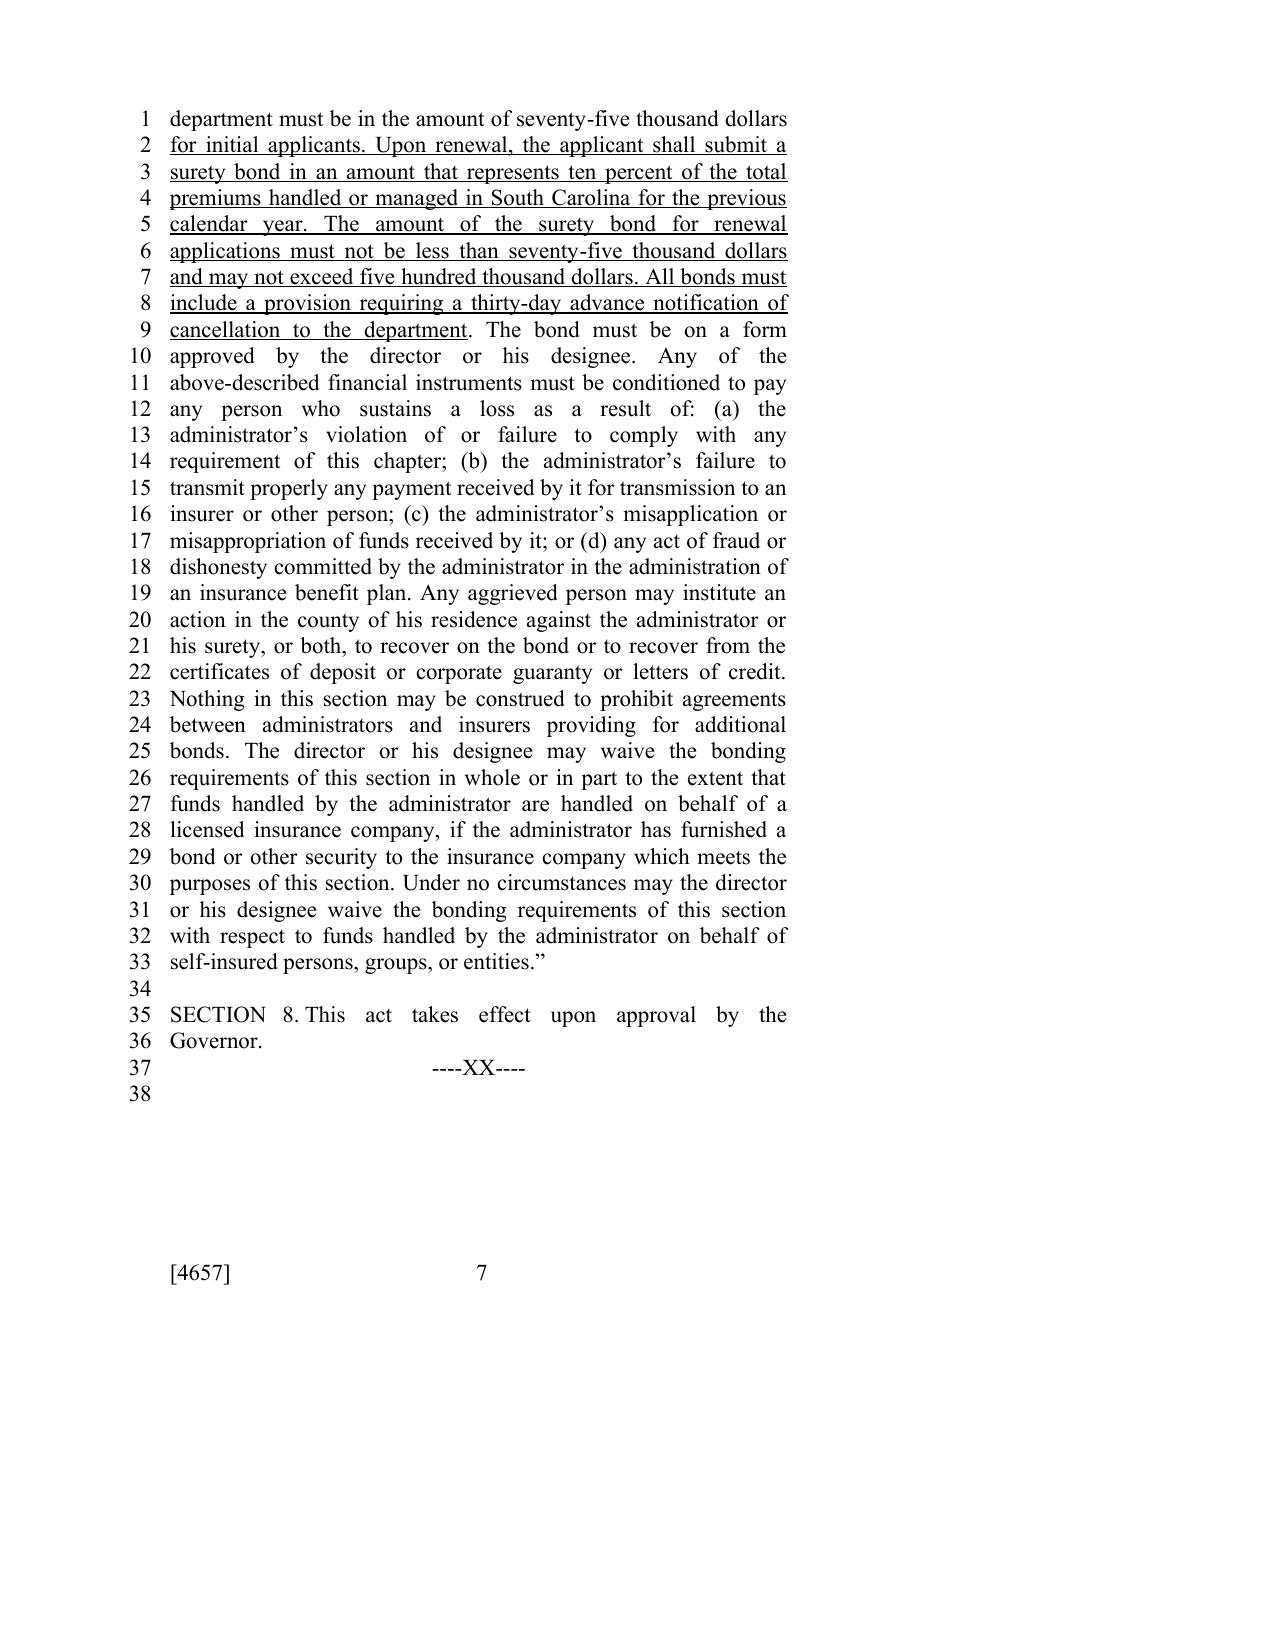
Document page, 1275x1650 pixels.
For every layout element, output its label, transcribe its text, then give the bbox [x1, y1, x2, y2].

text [169, 313, 787, 975]
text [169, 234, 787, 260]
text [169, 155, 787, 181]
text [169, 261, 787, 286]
text ----XX---- [169, 1054, 787, 1080]
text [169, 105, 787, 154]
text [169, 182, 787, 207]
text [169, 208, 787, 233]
text SECTION 8. This act takes effect upon approval by the Governor. [169, 1001, 787, 1054]
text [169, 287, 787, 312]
